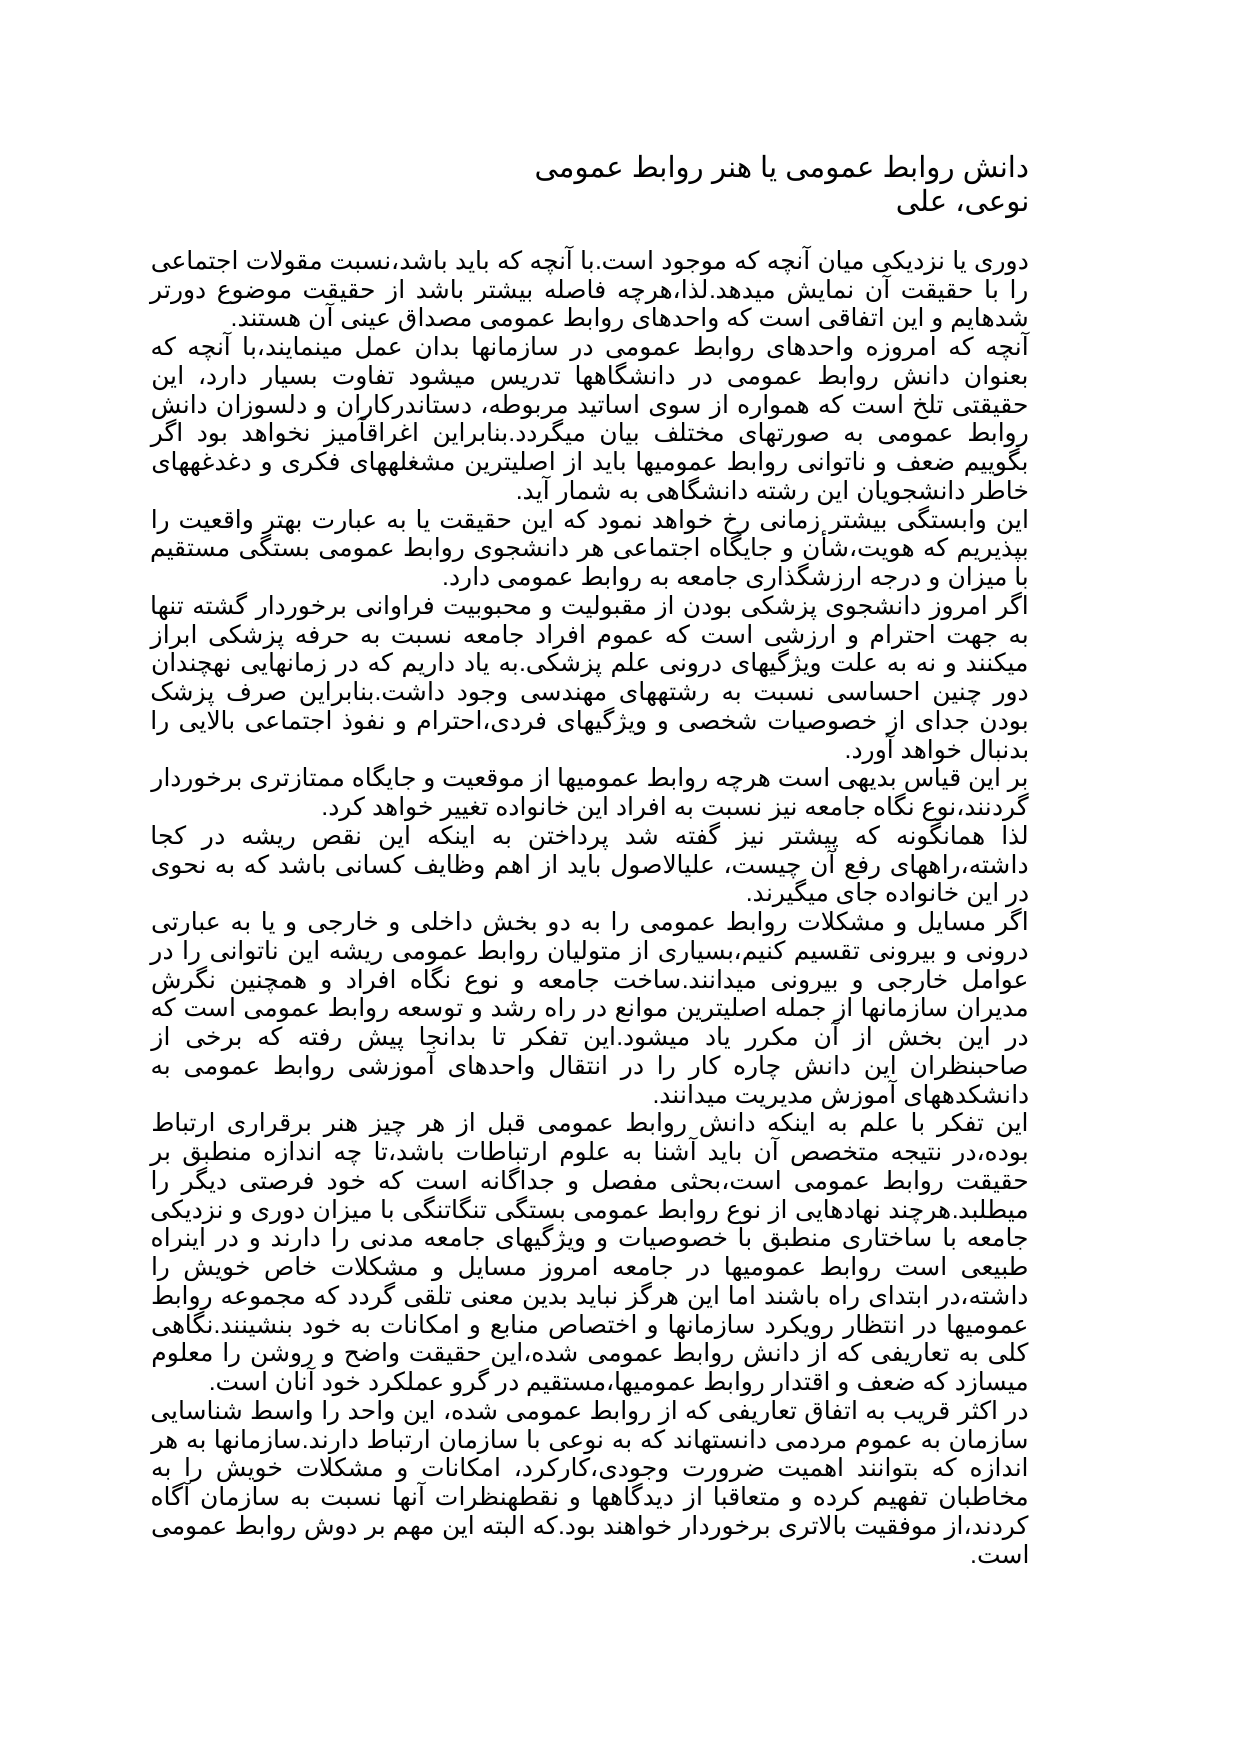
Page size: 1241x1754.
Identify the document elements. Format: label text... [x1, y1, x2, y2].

text اگر مسایل و مشکلات روابط عمومی را به دو بخش‏ داخلی و خارجی و یا به عبارتی درونی و بیرونی تقسیم‏ کنیم،بسیاری از متولیان روابط عمومی ریشه این ناتوانی‏ را در عوامل خارجی و بیرونی می‏دانند.ساخت جامعه و نوع نگاه افراد و همچنین نگرش مدیران سازمان‏ها از جمله‏ اصلی‏ترین موانع در راه رشد و توسعه روابط عمومی‏ است که در این بخش از آن مکرر یاد می‏شود.این تفکر تا بدانجا پیش رفته که برخی از صاحب‏نظران این دانش‏ چاره کار را در انتقال واحدهای آموزشی روابط عمومی‏ به دانشکده‏های آموزش مدیریت می‏دانند. [150, 907, 1029, 1108]
text دانش روابط عمومی یا هنر روابط عمومی [150, 150, 1029, 183]
text اگر امروز دانشجوی پزشکی بودن از مقبولیت و محبوبیت‏ فراوانی برخوردار گشته تنها به جهت احترام و ارزشی‏ است که عموم افراد جامعه نسبت به حرفه پزشکی ابراز می‏کنند و نه به علت ویژگیهای درونی علم پزشکی.به یاد داریم که در زمان‏هایی نه‏چندان دور چنین احساسی نسبت‏ به رشته‏های مهندسی وجود داشت.بنابراین صرف‏ پزشک بودن جدای از خصوصیات شخصی و ویژگیهای‏ فردی،احترام و نفوذ اجتماعی بالایی را بدنبال خواهد آورد. [150, 591, 1029, 763]
text بر این قیاس بدیهی است هرچه روابط عمومی‏ها از موقعیت و جایگاه ممتازتری برخوردار گردنند،نوع نگاه‏ جامعه نیز نسبت به افراد این خانواده تغییر خواهد کرد. [150, 763, 1029, 821]
text این تفکر با علم به اینکه دانش روابط عمومی قبل از هر چیز هنر برقراری ارتباط بوده،در نتیجه متخصص آن باید آشنا به علوم ارتباطات باشد،تا چه اندازه منطبق بر حقیقت روابط عمومی است،بحثی مفصل و جداگانه است‏ که خود فرصتی دیگر را می‏طلبد.هرچند نهادهایی از نوع‏ روابط عمومی بستگی تنگاتنگی با میزان دوری و نزدیکی جامعه با ساختاری منطبق با خصوصیات و ویژگیهای جامعه مدنی را دارند و در این‏راه طبیعی است‏ روابط عمومی‏ها در جامعه امروز مسایل و مشکلات‏ خاص خویش را داشته،در ابتدای راه باشند اما این هرگز نباید بدین معنی تلقی گردد که مجموعه روابط عمومی‏ها در انتظار رویکرد سازمان‏ها و اختصاص منابع و امکانات‏ به خود بنشینند.نگاهی کلی به تعاریفی که از دانش‏ روابط عمومی شده،این حقیقت واضح و روشن را معلوم‏ می‏سازد که ضعف و اقتدار روابط عمومی‏ها،مستقیم در گرو عملکرد خود آنان است. [150, 1108, 1029, 1396]
text در اکثر قریب به اتفاق تعاریفی که از روابط عمومی شده، این واحد را واسط شناسایی سازمان به عموم مردمی‏ دانسته‏اند که به نوعی با سازمان ارتباط دارند.سازمان‏ها به هر اندازه که بتوانند اهمیت ضرورت وجودی،کارکرد، امکانات و مشکلات خویش را به مخاطبان تفهیم کرده و متعاقبا از دیدگاهها و نقطه‏نظرات آنها نسبت به سازمان‏ آگاه کردند،از موفقیت بالاتری برخوردار خواهند بود.که‏ البته این مهم بر دوش روابط عمومی است. [150, 1396, 1029, 1568]
text نوعی، علی [150, 183, 1029, 217]
text این وابستگی بیشتر زمانی رخ خواهد نمود که این حقیقت‏ یا به عبارت بهتر واقعیت را بپذیریم که هویت،شأن و جایگاه اجتماعی هر دانشجوی روابط عمومی بستگی‏ مستقیم با میزان و درجه ارزشگذاری جامعه به روابط عمومی دارد. [150, 504, 1029, 591]
text دوری یا نزدیکی میان آنچه که موجود است.با آنچه که‏ باید باشد،نسبت مقولات اجتماعی را با حقیقت آن نمایش‏ می‏دهد.لذا،هرچه فاصله بیشتر باشد از حقیقت موضوع‏ دورتر شده‏ایم و این اتفاقی است که واحدهای روابط عمومی مصداق عینی آن هستند. [150, 246, 1029, 332]
text لذا همانگونه که پیشتر نیز گفته شد پرداختن به اینکه این‏ نقص ریشه در کجا داشته،راه‏های رفع آن چیست، علی‏الاصول باید از اهم وظایف کسانی باشد که به نحوی‏ در این خانواده جای می‏گیرند. [150, 821, 1029, 907]
text آنچه که امروزه واحدهای روابط عمومی در سازمان‏ها بدان عمل می‏نمایند،با آنچه که بعنوان دانش روابط عمومی در دانشگاه‏ها تدریس می‏شود تفاوت بسیار دارد، این حقیقتی تلخ است که همواره از سوی اساتید مربوطه، دست‏اندرکاران و دلسوزان دانش روابط عمومی به‏ صورت‏های مختلف بیان می‏گردد.بنابراین اغراق‏آمیز نخواهد بود اگر بگوییم ضعف و ناتوانی روابط عمومی‏ها باید از اصلی‏ترین مشغله‏های فکری و دغدغه‏های خاطر دانشجویان این رشته دانشگاهی به شمار آید. [150, 332, 1029, 504]
